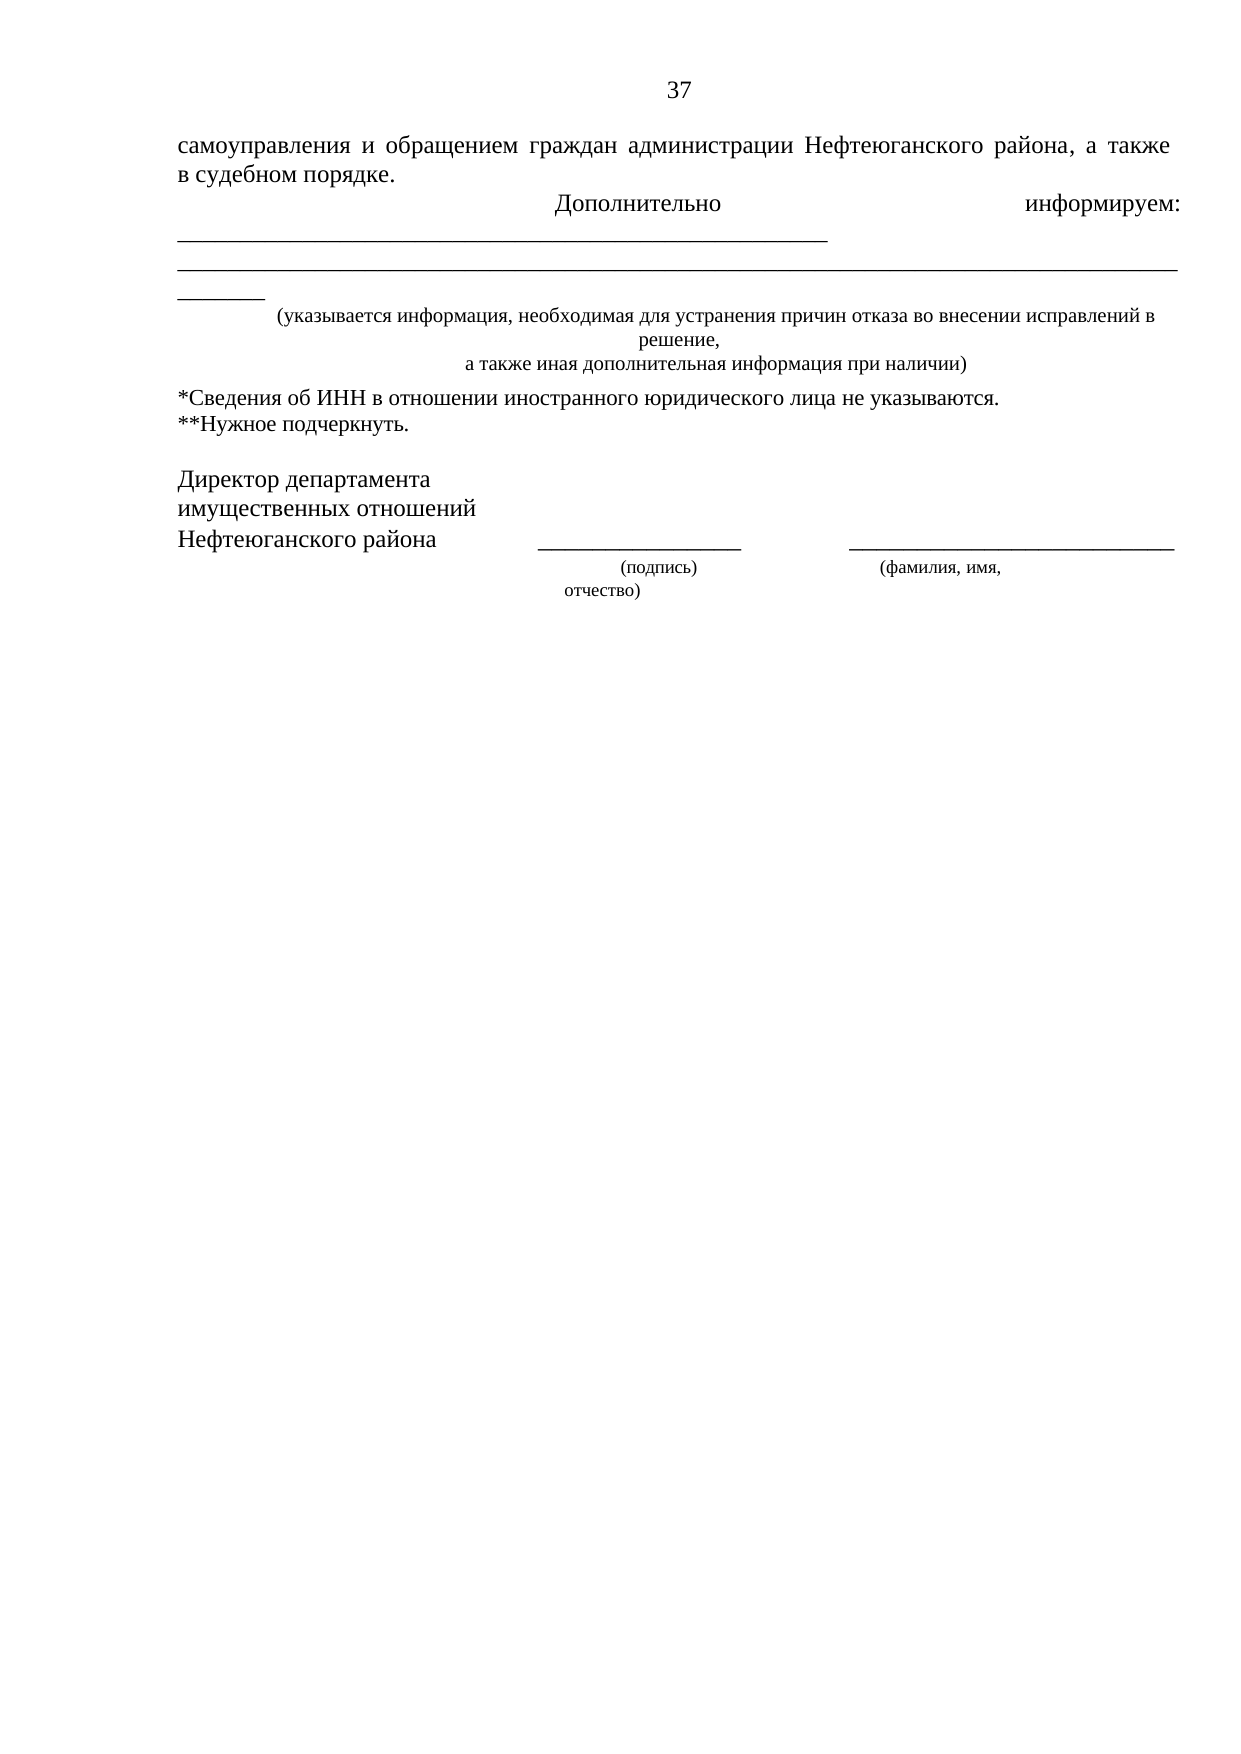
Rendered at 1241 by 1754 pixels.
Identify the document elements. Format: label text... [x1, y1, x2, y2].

text *Сведения об ИНН в отношении иностранного юридического лица не указываются. [177, 384, 1181, 411]
text Дополнительно информируем: ____________________________________________________ _______________________________________________________________________________________ [177, 188, 1181, 303]
text имущественных отношений [177, 493, 1181, 522]
text (указывается информация, необходимая для устранения причин отказа во внесении исправлений в решение, [177, 303, 1181, 351]
text Нефтеюганского района _______________ ________________________ [177, 522, 1181, 553]
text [177, 130, 1181, 188]
text (должность) (подпись) (фамилия, имя, отчество) [0, 554, 1027, 600]
text **Нужное подчеркнуть. [177, 411, 1181, 437]
text Директор департамента [177, 464, 1181, 492]
text а также иная дополнительная информация при наличии) [177, 351, 1181, 375]
